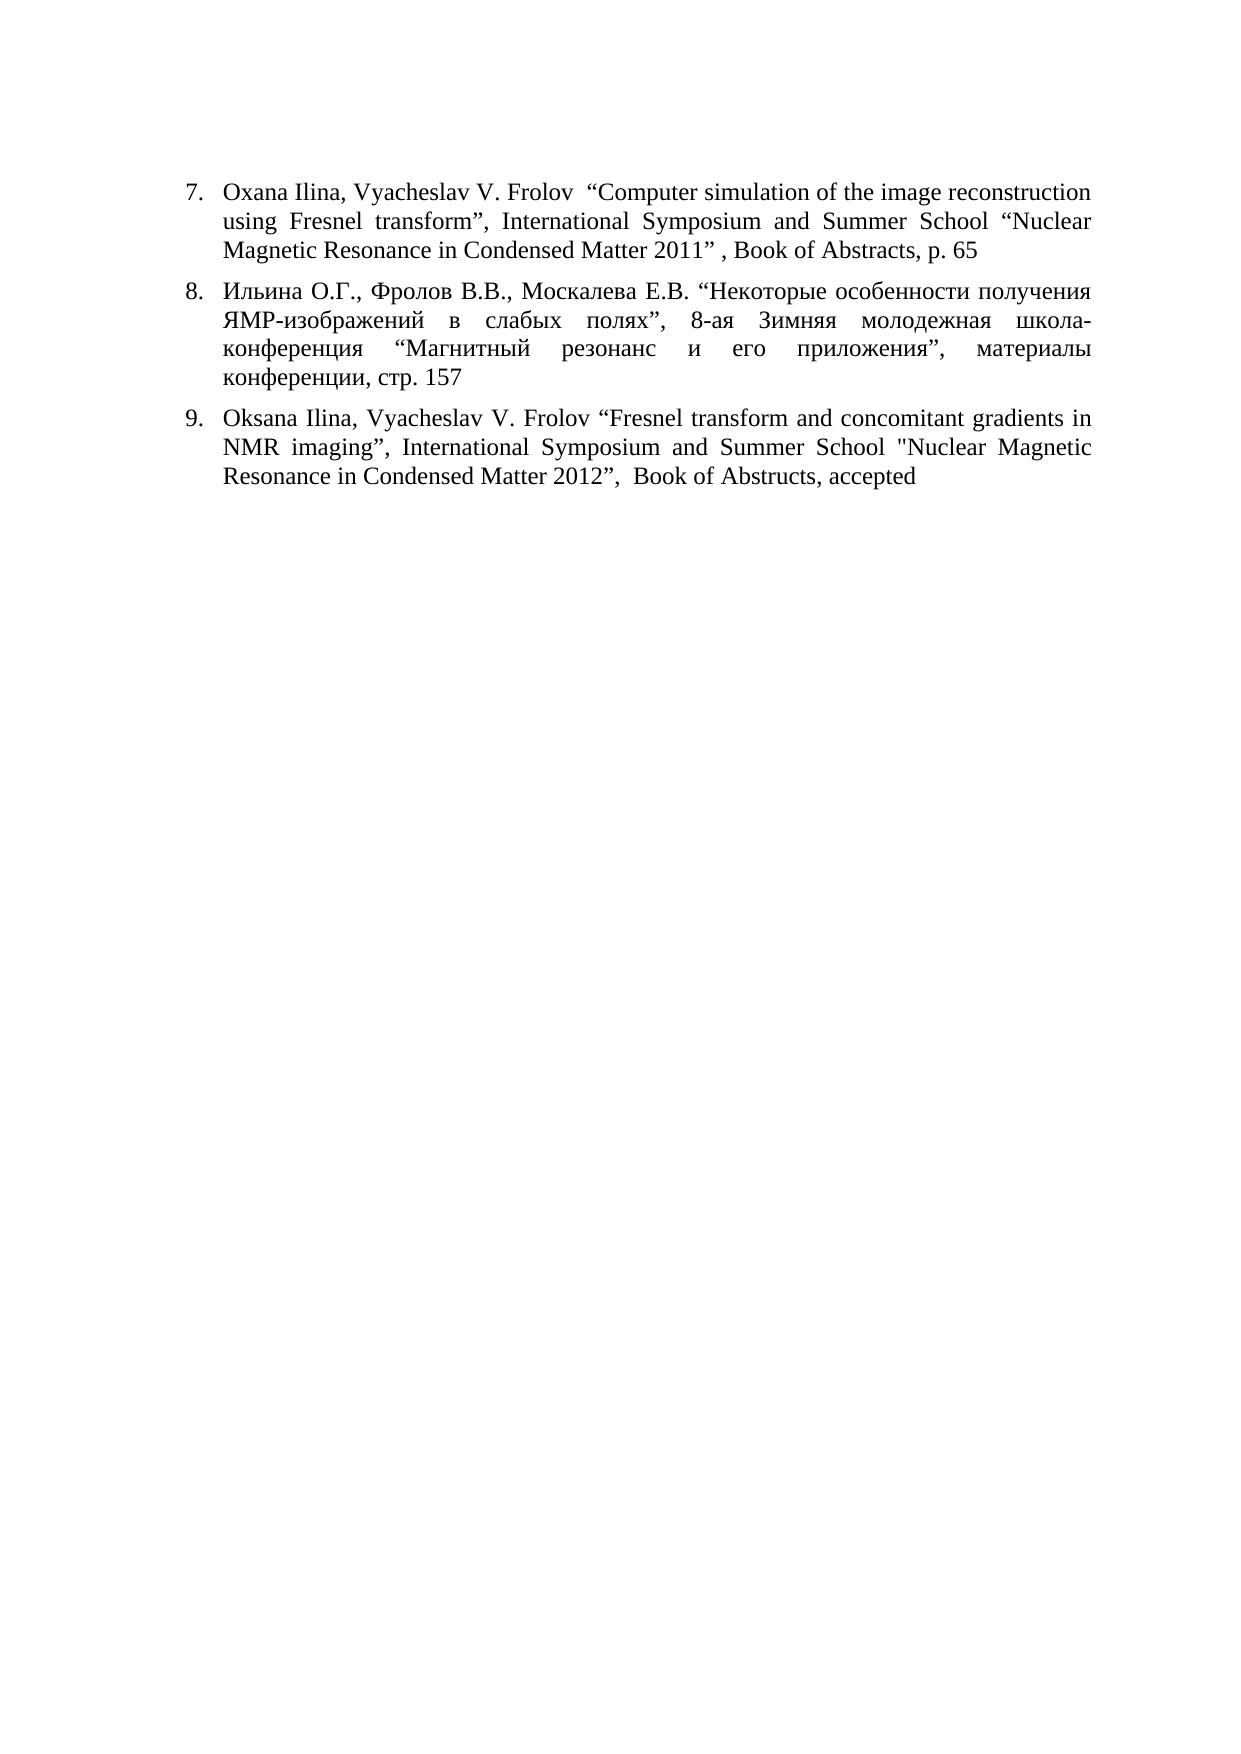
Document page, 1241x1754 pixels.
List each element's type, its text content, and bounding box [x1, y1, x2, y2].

list Ильина О.Г., Фролов В.В., Москалева Е.В. “Некоторые особенности получения ЯМР-изображений в слабых полях”, 8-ая Зимняя молодежная школа-конференция “Магнитный резонанс и его приложения”, материалы конференции, стр. 157 [185, 276, 1092, 391]
list Oksana Ilina, Vyacheslav V. Frolov “Fresnel transform and concomitant gradients in NMR imaging”, International Symposium and Summer School "Nuclear Magnetic Resonance in Condensed Matter 2012”, Book of Abstructs, accepted [185, 403, 1092, 490]
list Oxana Ilina, Vyacheslav V. Frolov “Computer simulation of the image reconstruction using Fresnel transform”, International Symposium and Summer School “Nuclear Magnetic Resonance in Condensed Matter 2011” , Book of Abstracts, p. 65 [185, 177, 1092, 263]
